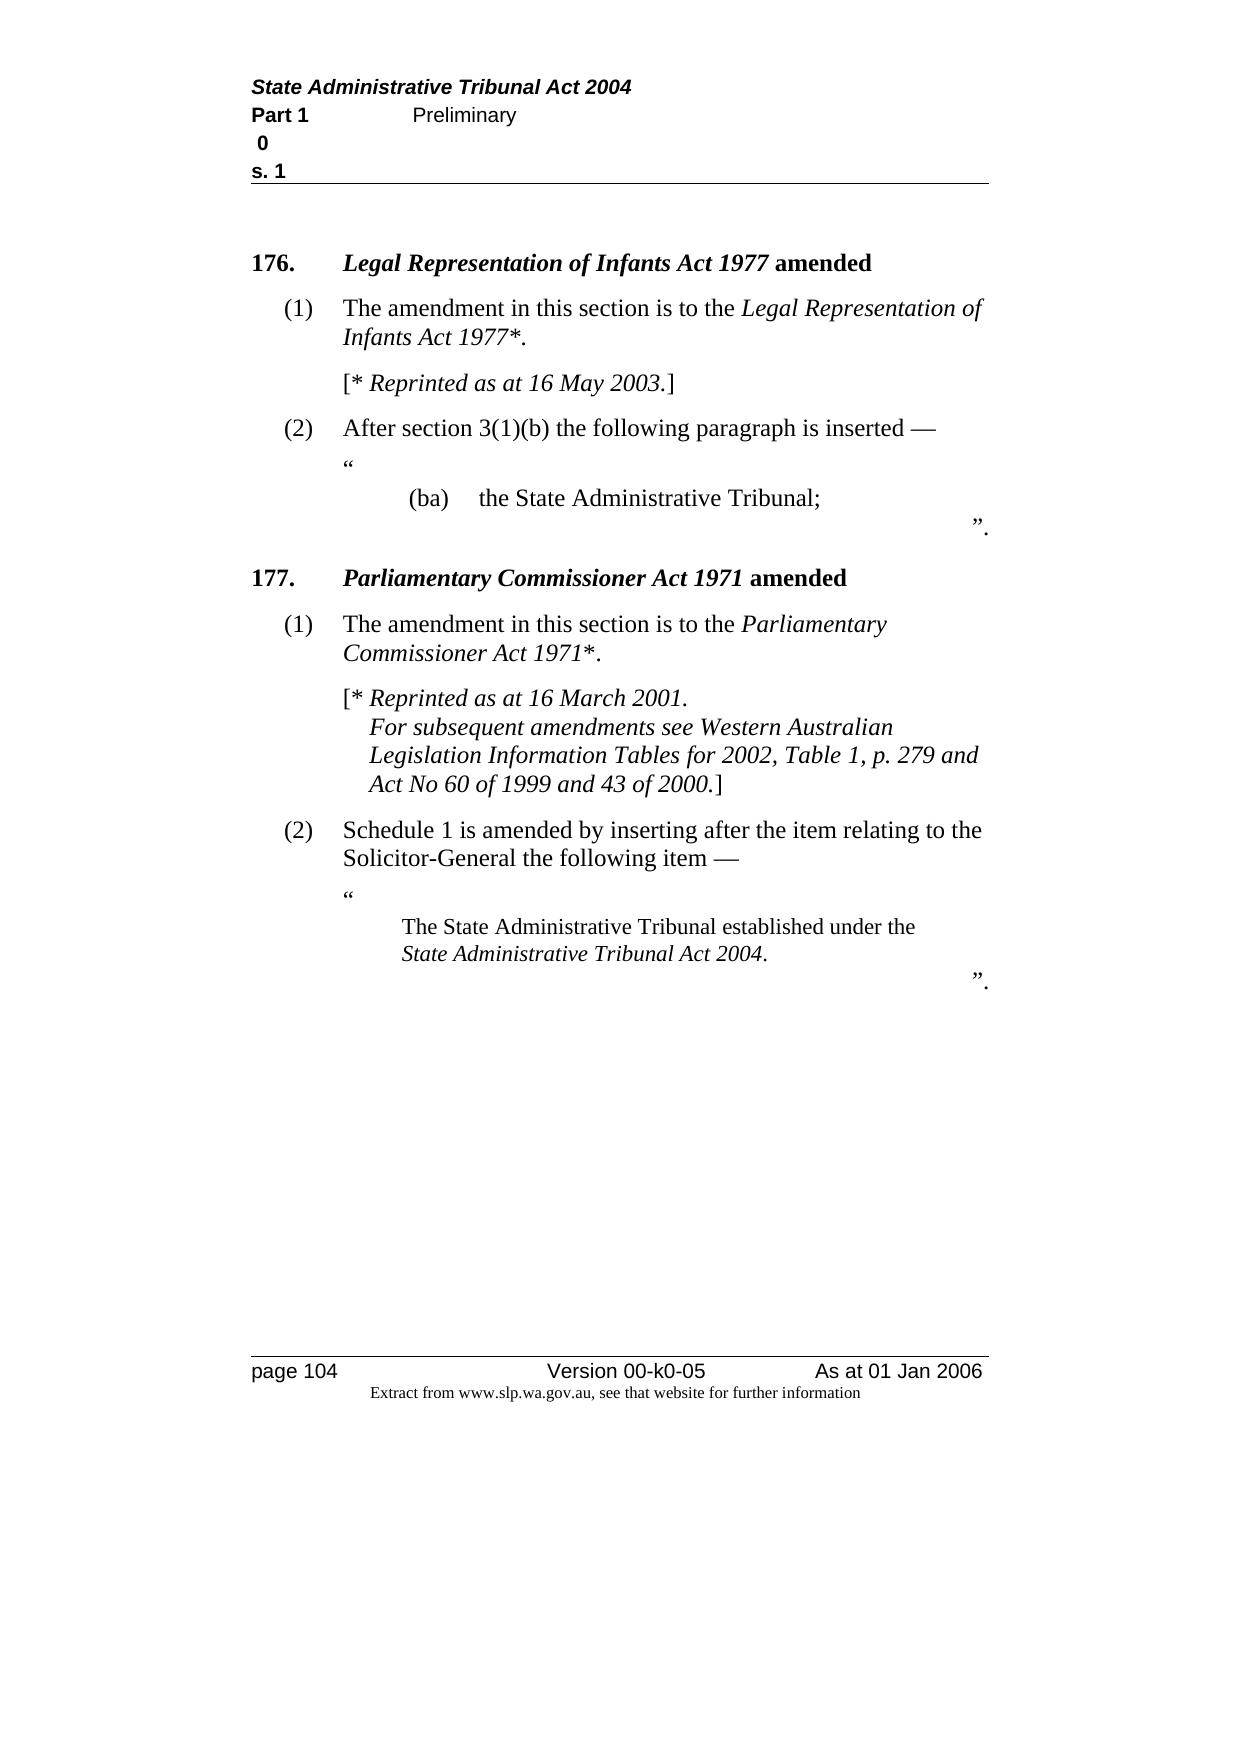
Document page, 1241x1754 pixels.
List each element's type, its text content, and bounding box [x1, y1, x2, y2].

subtitle 177. Parliamentary Commissioner Act 1971 amended [251, 563, 989, 592]
text “ [343, 885, 989, 913]
text [* Reprinted as at 16 May 2003.] [251, 368, 989, 396]
text [* Reprinted as at 16 March 2001. [251, 683, 989, 712]
text ”. [251, 966, 989, 995]
text (1) The amendment in this section is to the Legal Representation of Infants Act 1977*. [251, 293, 989, 351]
text (2) After section 3(1)(b) the following paragraph is inserted — [251, 413, 989, 442]
text ”. [251, 512, 989, 541]
text For subsequent amendments see Western Australian Legislation Information Tables for 2002, Table 1, p. 279 and Act No 60 of 1999 and 43 of 2000.] [251, 712, 989, 798]
text The State Administrative Tribunal established under the State Administrative Tribunal Act 2004. [310, 913, 959, 966]
subtitle 176. Legal Representation of Infants Act 1977 amended [251, 248, 989, 277]
text “ [343, 454, 989, 483]
text (1) The amendment in this section is to the Parliamentary Commissioner Act 1971*. [251, 609, 989, 666]
text (ba) the State Administrative Tribunal; [390, 483, 959, 512]
text (2) Schedule 1 is amended by inserting after the item relating to the Solicitor-General the following item — [251, 815, 989, 872]
